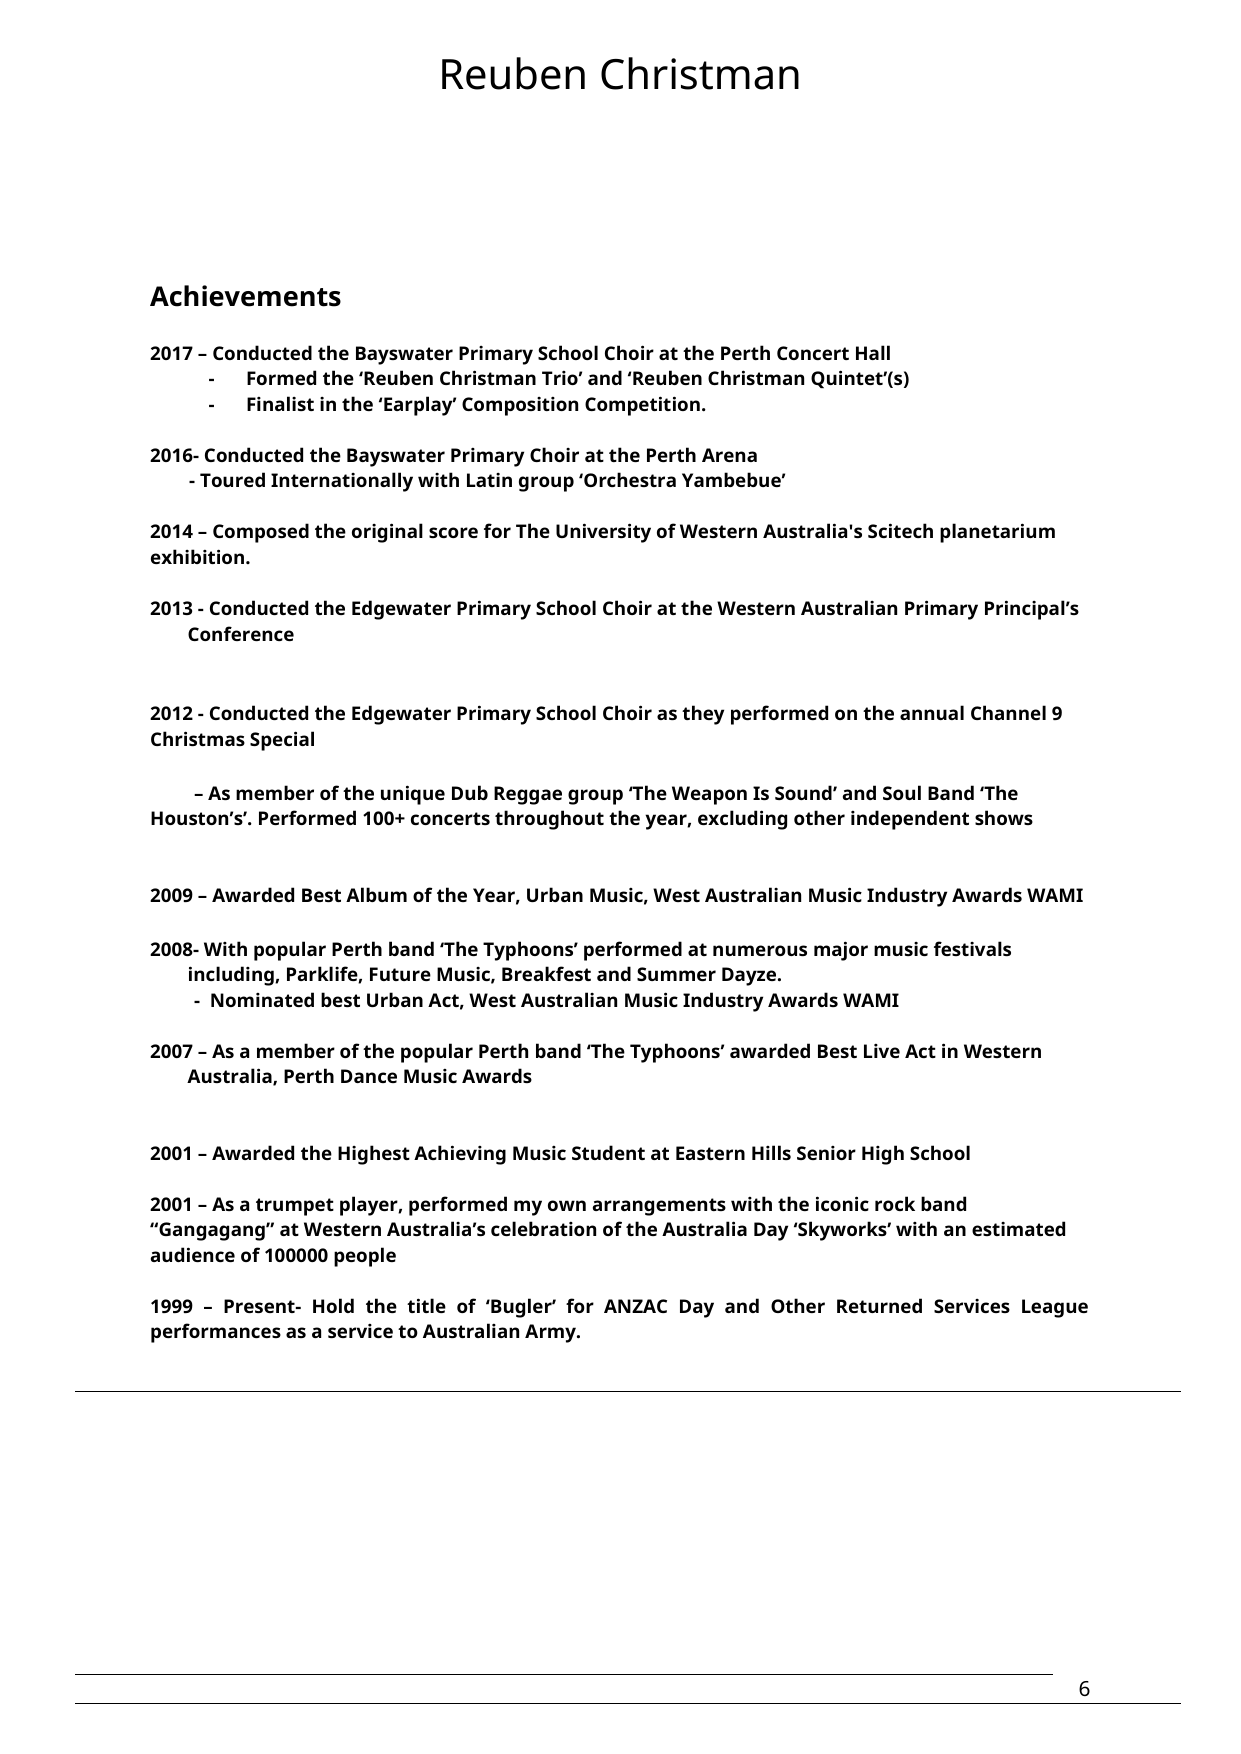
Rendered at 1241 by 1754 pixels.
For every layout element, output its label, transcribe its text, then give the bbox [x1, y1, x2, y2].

text 2007 – As a member of the popular Perth band ‘The Typhoons’ awarded Best Live Act in Western Australia, Perth Dance Music Awards [150, 1038, 1090, 1089]
text 2013 - Conducted the Edgewater Primary School Choir at the Western Australian Primary Principal’s Conference [150, 595, 1090, 646]
text 2014 – Composed the original score for The University of Western Australia's Scitech planetarium exhibition. [150, 519, 1090, 570]
text 2016- Conducted the Bayswater Primary Choir at the Perth Arena [150, 442, 1090, 468]
text - Nominated best Urban Act, West Australian Music Industry Awards WAMI [150, 987, 1090, 1012]
text 2008- With popular Perth band ‘The Typhoons’ performed at numerous major music festivals including, Parklife, Future Music, Breakfest and Summer Dayze. [150, 936, 1090, 987]
text 2017 – Conducted the Bayswater Primary School Choir at the Perth Concert Hall [150, 340, 1090, 366]
text 2001 – As a trumpet player, performed my own arrangements with the iconic rock band “Gangagang” at Western Australia’s celebration of the Australia Day ‘Skyworks’ with an estimated audience of 100000 people [150, 1191, 1090, 1268]
text 2009 – Awarded Best Album of the Year, Urban Music, West Australian Music Industry Awards WAMI [150, 882, 1090, 907]
list Formed the ‘Reuben Christman Trio’ and ‘Reuben Christman Quintet’(s) [208, 366, 1090, 391]
text 1999 – Present- Hold the title of ‘Bugler’ for ANZAC Day and Other Returned Services League performances as a service to Australian Army. [150, 1293, 1090, 1344]
text Achievements [150, 278, 1090, 314]
text 2012 - Conducted the Edgewater Primary School Choir as they performed on the annual Channel 9 Christmas Special [150, 700, 1090, 751]
text - Toured Internationally with Latin group ‘Orchestra Yambebue’ [150, 468, 1090, 493]
text – As member of the unique Dub Reggae group ‘The Weapon Is Sound’ and Soul Band ‘The Houston’s’. Performed 100+ concerts throughout the year, excluding other independent shows [150, 780, 1090, 831]
list Finalist in the ‘Earplay’ Composition Competition. [208, 391, 1090, 417]
text 2001 – Awarded the Highest Achieving Music Student at Eastern Hills Senior High School [150, 1140, 1090, 1166]
